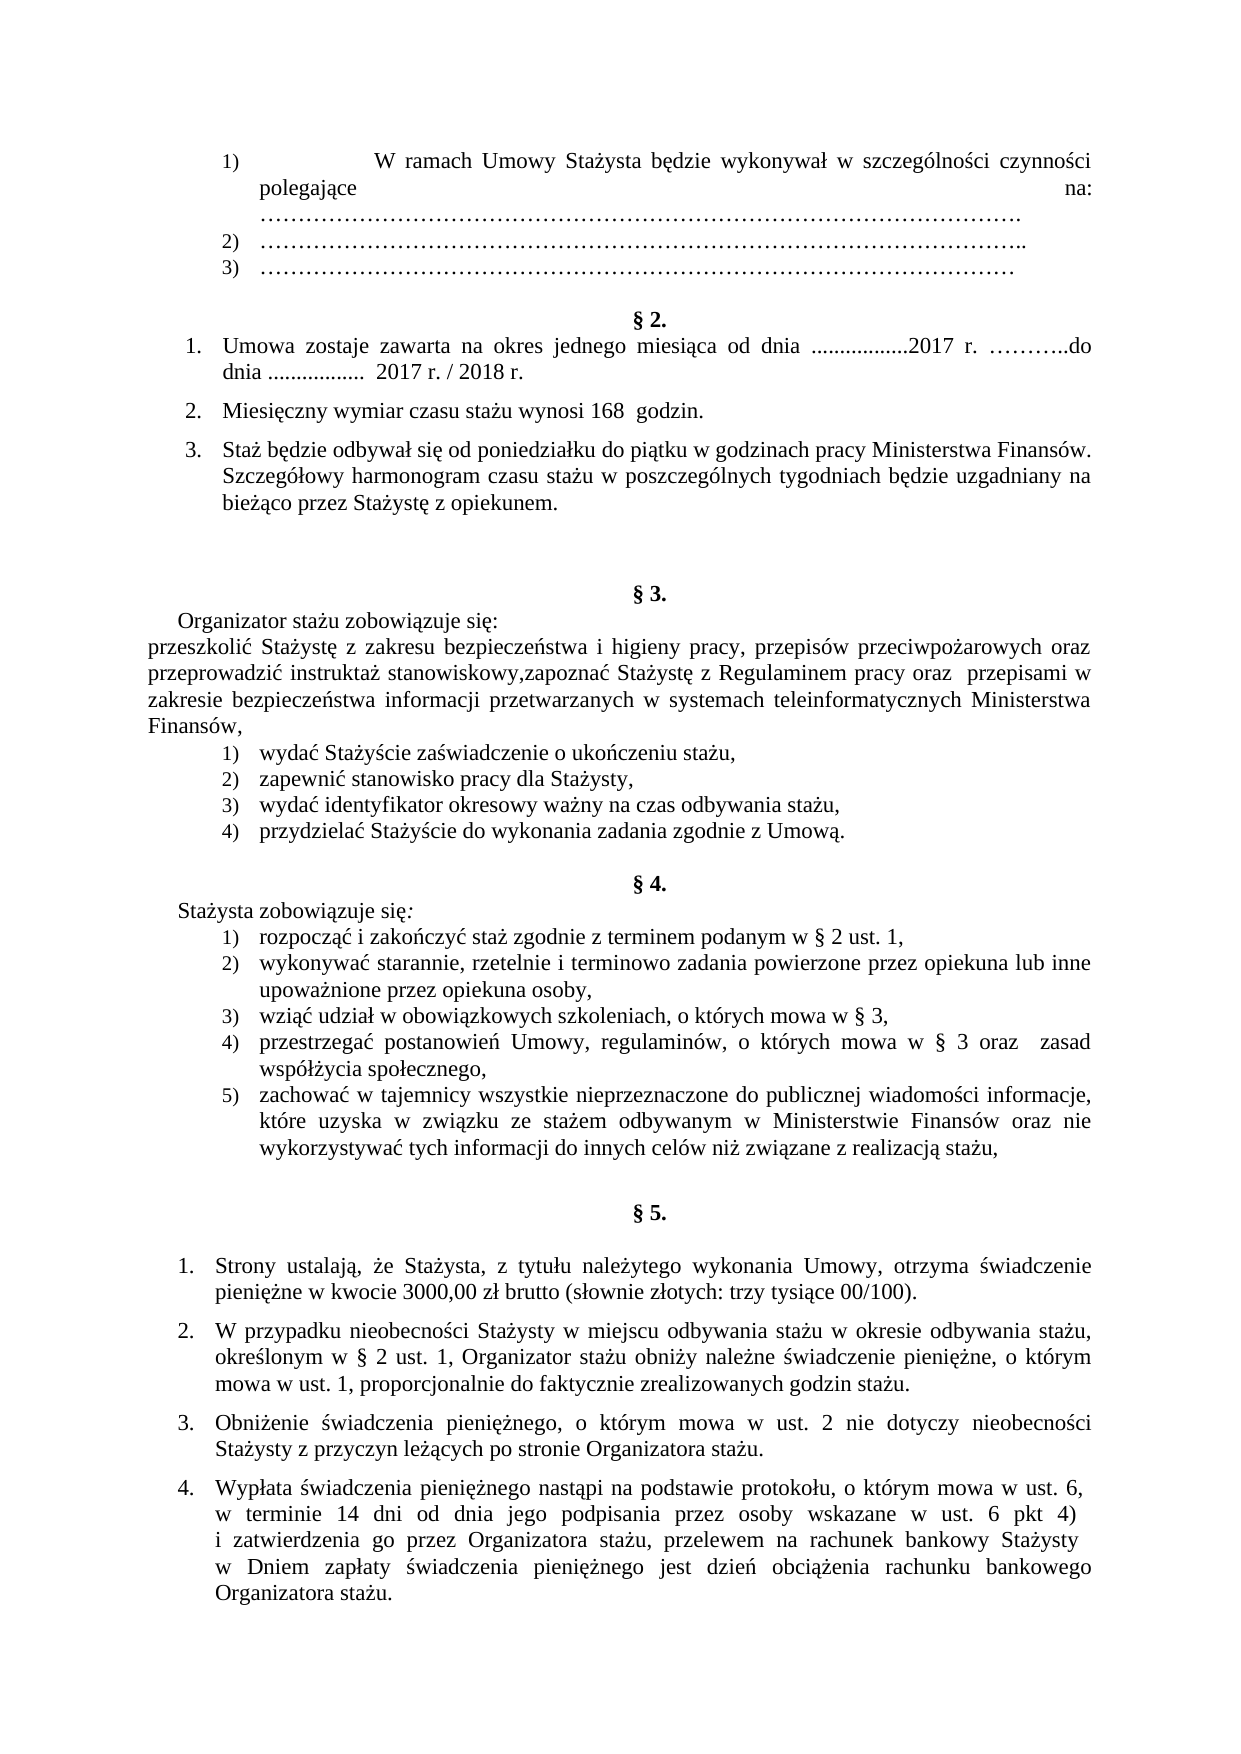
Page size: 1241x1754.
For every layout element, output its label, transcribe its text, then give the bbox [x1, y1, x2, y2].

list W przypadku nieobecności Stażysty w miejscu odbywania stażu w okresie odbywania stażu, określonym w § 2 ust. 1, Organizator stażu obniży należne świadczenie pieniężne, o którym mowa w ust. 1, proporcjonalnie do faktycznie zrealizowanych godzin stażu. [177, 1317, 1093, 1396]
list ……………………………………………………………………………………… [222, 253, 1093, 279]
list przydzielać Stażyście do wykonania zadania zgodnie z Umową. [222, 818, 1093, 844]
list ……………………………………………………………………………………….. [222, 227, 1093, 253]
list wykonywać starannie, rzetelnie i terminowo zadania powierzone przez opiekuna lub inne upoważnione przez opiekuna osoby, [222, 949, 1093, 1002]
list Miesięczny wymiar czasu stażu wynosi 168 godzin. [185, 397, 1093, 424]
text § 3. [148, 580, 1093, 607]
text § 4. [148, 870, 1093, 897]
text Stażysta zobowiązuje się: [148, 897, 1122, 923]
text przeszkolić Stażystę z zakresu bezpieczeństwa i higieny pracy, przepisów przeciwpożarowych oraz przeprowadzić instruktaż stanowiskowy,zapoznać Stażystę z Regulaminem pracy oraz przepisami w zakresie bezpieczeństwa informacji przetwarzanych w systemach teleinformatycznych Ministerstwa Finansów, [148, 633, 1093, 738]
list wziąć udział w obowiązkowych szkoleniach, o których mowa w § 3, [222, 1002, 1093, 1028]
list rozpocząć i zakończyć staż zgodnie z terminem podanym w § 2 ust. 1, [222, 923, 1093, 949]
list zapewnić stanowisko pracy dla Stażysty, [222, 765, 1093, 791]
list W ramach Umowy Stażysta będzie wykonywał w szczególności czynności polegające na:………………………………………………………………………………………. [222, 148, 1093, 227]
list Wypłata świadczenia pieniężnego nastąpi na podstawie protokołu, o którym mowa w ust. 6, w terminie 14 dni od dnia jego podpisania przez osoby wskazane w ust. 6 pkt 4) i zatwierdzenia go przez Organizatora stażu, przelewem na rachunek bankowy Stażysty w Dniem zapłaty świadczenia pieniężnego jest dzień obciążenia rachunku bankowego Organizatora stażu. [177, 1474, 1093, 1606]
list wydać Stażyście zaświadczenie o ukończeniu stażu, [222, 738, 1093, 765]
list wydać identyfikator okresowy ważny na czas odbywania stażu, [222, 791, 1093, 818]
list zachować w tajemnicy wszystkie nieprzeznaczone do publicznej wiadomości informacje, które uzyska w związku ze stażem odbywanym w Ministerstwie Finansów oraz nie wykorzystywać tych informacji do innych celów niż związane z realizacją stażu, [222, 1081, 1093, 1160]
list Strony ustalają, że Stażysta, z tytułu należytego wykonania Umowy, otrzyma świadczenie pieniężne w kwocie 3000,00 zł brutto (słownie złotych: trzy tysiące 00/100). [177, 1252, 1093, 1304]
list przestrzegać postanowień Umowy, regulaminów, o których mowa w § 3 oraz zasad współżycia społecznego, [222, 1028, 1093, 1081]
text § 2. [148, 306, 1093, 332]
list Staż będzie odbywał się od poniedziałku do piątku w godzinach pracy Ministerstwa Finansów. Szczegółowy harmonogram czasu stażu w poszczególnych tygodniach będzie uzgadniany na bieżąco przez Stażystę z opiekunem. [185, 436, 1093, 515]
text § 5. [177, 1199, 1122, 1225]
list Obniżenie świadczenia pieniężnego, o którym mowa w ust. 2 nie dotyczy nieobecności Stażysty z przyczyn leżących po stronie Organizatora stażu. [177, 1408, 1093, 1461]
list Umowa zostaje zawarta na okres jednego miesiąca od dnia .................2017 r. ………..do dnia ................. 2017 r. / 2018 r. [185, 332, 1093, 385]
text Organizator stażu zobowiązuje się: [148, 607, 1122, 633]
